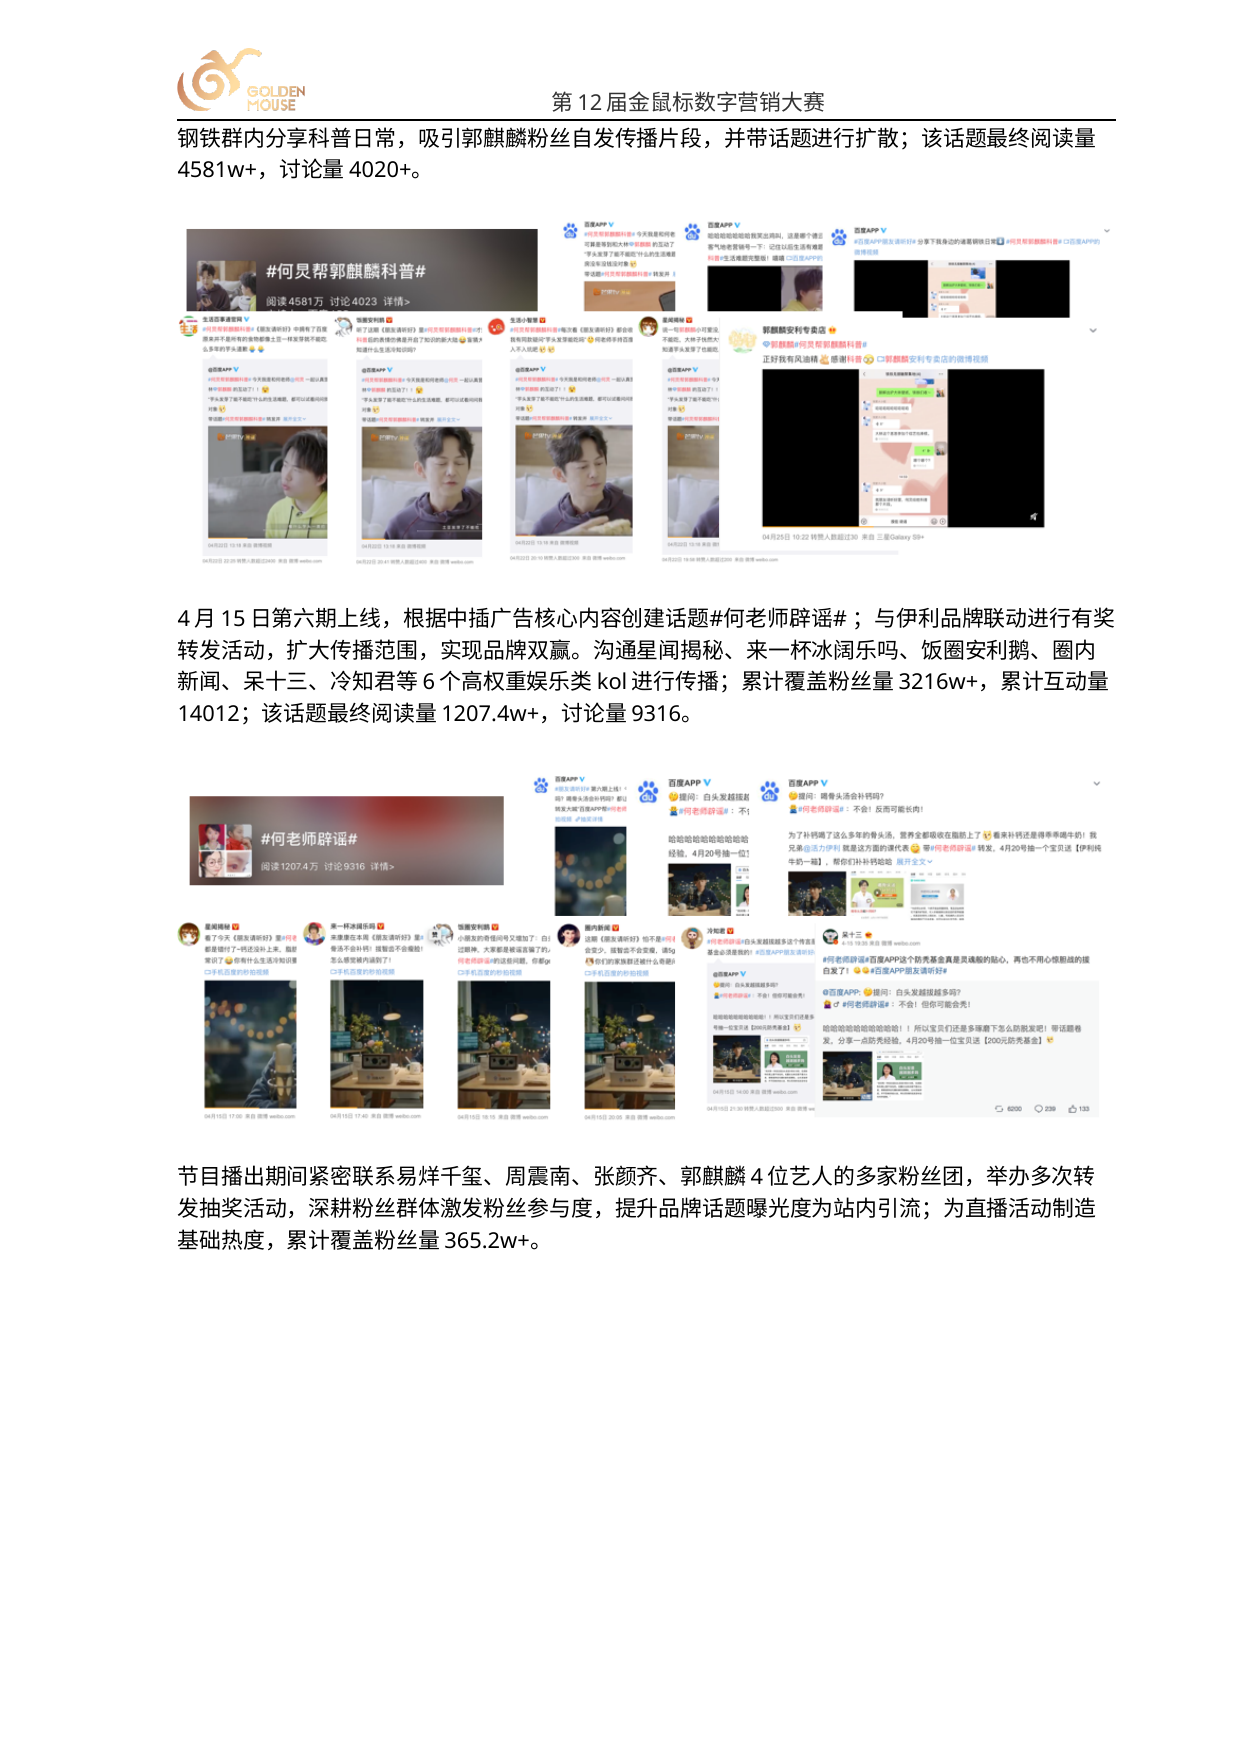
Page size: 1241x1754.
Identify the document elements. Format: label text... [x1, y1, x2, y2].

picture [177, 757, 1116, 1130]
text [177, 121, 1116, 184]
picture [177, 213, 1116, 572]
text 节目播出期间紧密联系易烊千玺、周震南、张颜齐、郭麒麟4位艺人的多家粉丝团，举办多次转发抽奖活动，深耕粉丝群体激发粉丝参与度，提升品牌话题曝光度为站内引流；为直播活动制造基础热度，累计覆盖粉丝量365.2w+。 [177, 1159, 1116, 1254]
picture [177, 48, 305, 111]
text 4月15日第六期上线，根据中插广告核心内容创建话题#何老师辟谣# ；与伊利品牌联动进行有奖转发活动，扩大传播范围，实现品牌双赢。沟通星闻揭秘、来一杯冰阔乐吗、饭圈安利鹅、圈内新闻、呆十三、冷知君等6个高权重娱乐类kol进行传播；累计覆盖粉丝量3216w+，累计互动量14012；该话题最终阅读量1207.4w+，讨论量9316。 [177, 601, 1116, 728]
